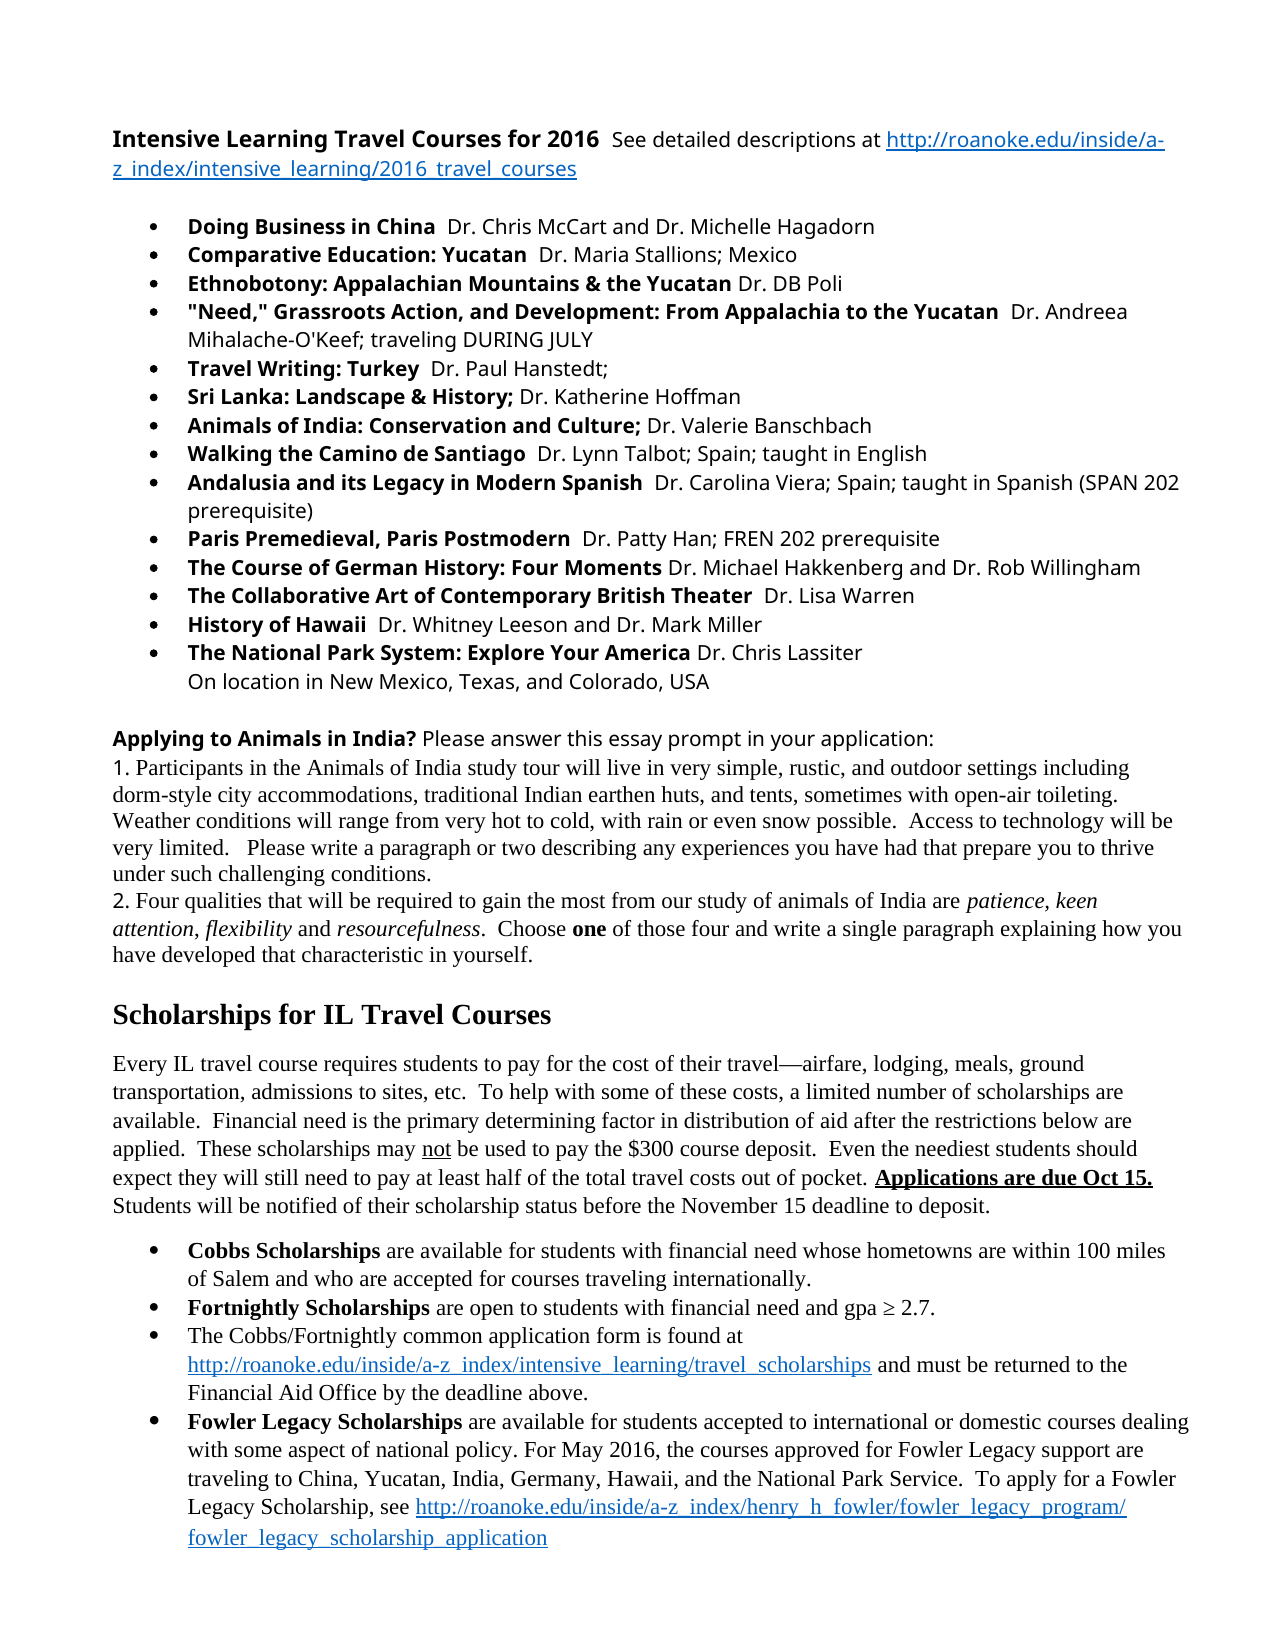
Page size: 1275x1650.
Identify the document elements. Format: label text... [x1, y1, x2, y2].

text Applying to Animals in India? Please answer this essay prompt in your application: 1. Participants in the Animals of India study tour will live in very simple, rustic, and outdoor settings including dorm-style city accommodations, traditional Indian earthen huts, and tents, sometimes with open-air toileting. Weather conditions will range from very hot to cold, with rain or even snow possible. Access to technology will be very limited. Please write a paragraph or two describing any experiences you have had that prepare you to thrive under such challenging conditions. 2. Four qualities that will be required to gain the most from our study of animals of India are patience, keen attention, flexibility and resourcefulness. Choose one of those four and write a single paragraph explaining how you have developed that characteristic in yourself. [112, 724, 1191, 968]
list The National Park System: Explore Your America Dr. Chris Lassiter On location in New Mexico, Texas, and Colorado, USA [150, 638, 1191, 695]
list Cobbs Scholarships are available for students with financial need whose hometowns are within 100 miles of Salem and who are accepted for courses traveling internationally. [150, 1237, 1191, 1292]
text Every IL travel course requires students to pay for the cost of their travel—airfare, lodging, meals, ground transportation, admissions to sites, etc. To help with some of these costs, a limited number of scholarships are available. Financial need is the primary determining factor in distribution of aid after the restrictions below are applied. These scholarships may not be used to pay the $300 course deposit. Even the neediest students should expect they will still need to pay at least half of the total travel costs out of pocket. Applications are due Oct 15. Students will be notified of their scholarship status before the November 15 deadline to deposit. [112, 1050, 1191, 1218]
list The Collaborative Art of Contemporary British Theater Dr. Lisa Warren [150, 581, 1191, 610]
list The Cobbs/Fortnightly common application form is found at http://roanoke.edu/inside/a-z_index/intensive_learning/travel_scholarships and must be returned to the Financial Aid Office by the deadline above. [150, 1322, 1191, 1406]
text Scholarships for IL Travel Courses [112, 997, 1191, 1031]
list Andalusia and its Legacy in Modern Spanish Dr. Carolina Viera; Spain; taught in Spanish (SPAN 202 prerequisite) [150, 468, 1191, 524]
list Doing Business in China Dr. Chris McCart and Dr. Michelle Hagadorn [150, 212, 1191, 240]
list Fowler Legacy Scholarships are available for students accepted to international or domestic courses dealing with some aspect of national policy. For May 2016, the courses approved for Fowler Legacy support are traveling to China, Yucatan, India, Germany, Hawaii, and the National Park Service. To apply for a Fowler Legacy Scholarship, see http://roanoke.edu/inside/a-z_index/henry_h_fowler/fowler_legacy_program/fowler_legacy_scholarship_application [150, 1408, 1191, 1551]
list Paris Premedieval, Paris Postmodern Dr. Patty Han; FREN 202 prerequisite [150, 524, 1191, 553]
list Ethnobotony: Appalachian Mountains & the Yucatan Dr. DB Poli [150, 269, 1191, 297]
list Animals of India: Conservation and Culture; Dr. Valerie Banschbach [150, 411, 1191, 439]
text Intensive Learning Travel Courses for 2016 See detailed descriptions at http://roanoke.edu/inside/a-z_index/intensive_learning/2016_travel_courses [112, 123, 1191, 183]
list "Need," Grassroots Action, and Development: From Appalachia to the Yucatan Dr. Andreea Mihalache-O'Keef; traveling DURING JULY [150, 297, 1191, 354]
list Walking the Camino de Santiago Dr. Lynn Talbot; Spain; taught in English [150, 439, 1191, 468]
list Fortnightly Scholarships are open to students with financial need and gpa ≥ 2.7. [150, 1294, 1191, 1320]
list Comparative Education: Yucatan Dr. Maria Stallions; Mexico [150, 240, 1191, 269]
list History of Hawaii Dr. Whitney Leeson and Dr. Mark Miller [150, 610, 1191, 638]
list The Course of German History: Four Moments Dr. Michael Hakkenberg and Dr. Rob Willingham [150, 553, 1191, 581]
list Sri Lanka: Landscape & History; Dr. Katherine Hoffman [150, 382, 1191, 411]
list Travel Writing: Turkey Dr. Paul Hanstedt; [150, 354, 1191, 382]
